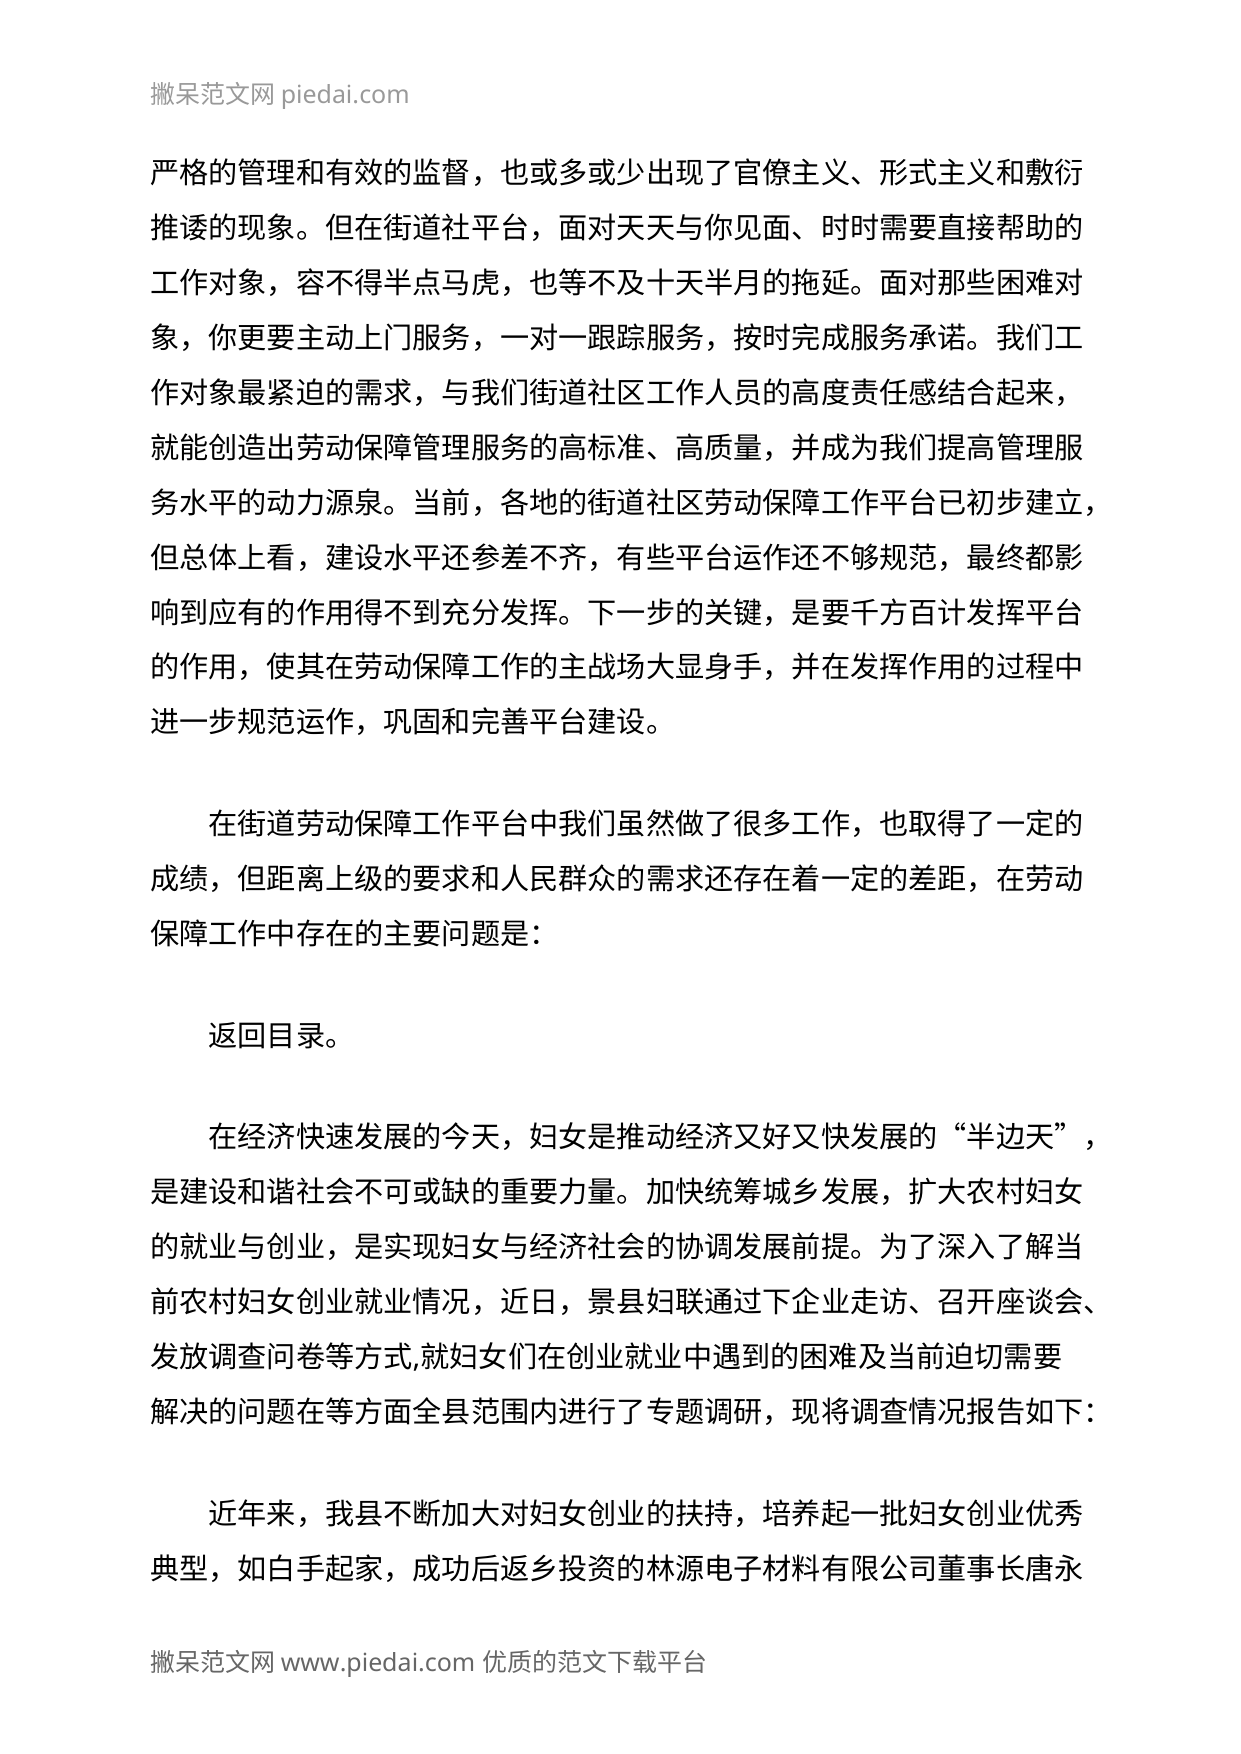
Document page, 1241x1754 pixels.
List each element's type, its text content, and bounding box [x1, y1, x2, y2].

text 返回目录。 [150, 1012, 1090, 1054]
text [150, 1490, 1090, 1588]
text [150, 150, 1090, 741]
text 在经济快速发展的今天，妇女是推动经济又好又快发展的“半边天”，是建设和谐社会不可或缺的重要力量。加快统筹城乡发展，扩大农村妇女的就业与创业，是实现妇女与经济社会的协调发展前提。为了深入了解当前农村妇女创业就业情况，近日，景县妇联通过下企业走访、召开座谈会、发放调查问卷等方式,就妇女们在创业就业中遇到的困难及当前迫切需要解决的问题在等方面全县范围内进行了专题调研，现将调查情况报告如下： [150, 1114, 1090, 1431]
text 在街道劳动保障工作平台中我们虽然做了很多工作，也取得了一定的成绩，但距离上级的要求和人民群众的需求还存在着一定的差距，在劳动保障工作中存在的主要问题是： [150, 801, 1090, 953]
